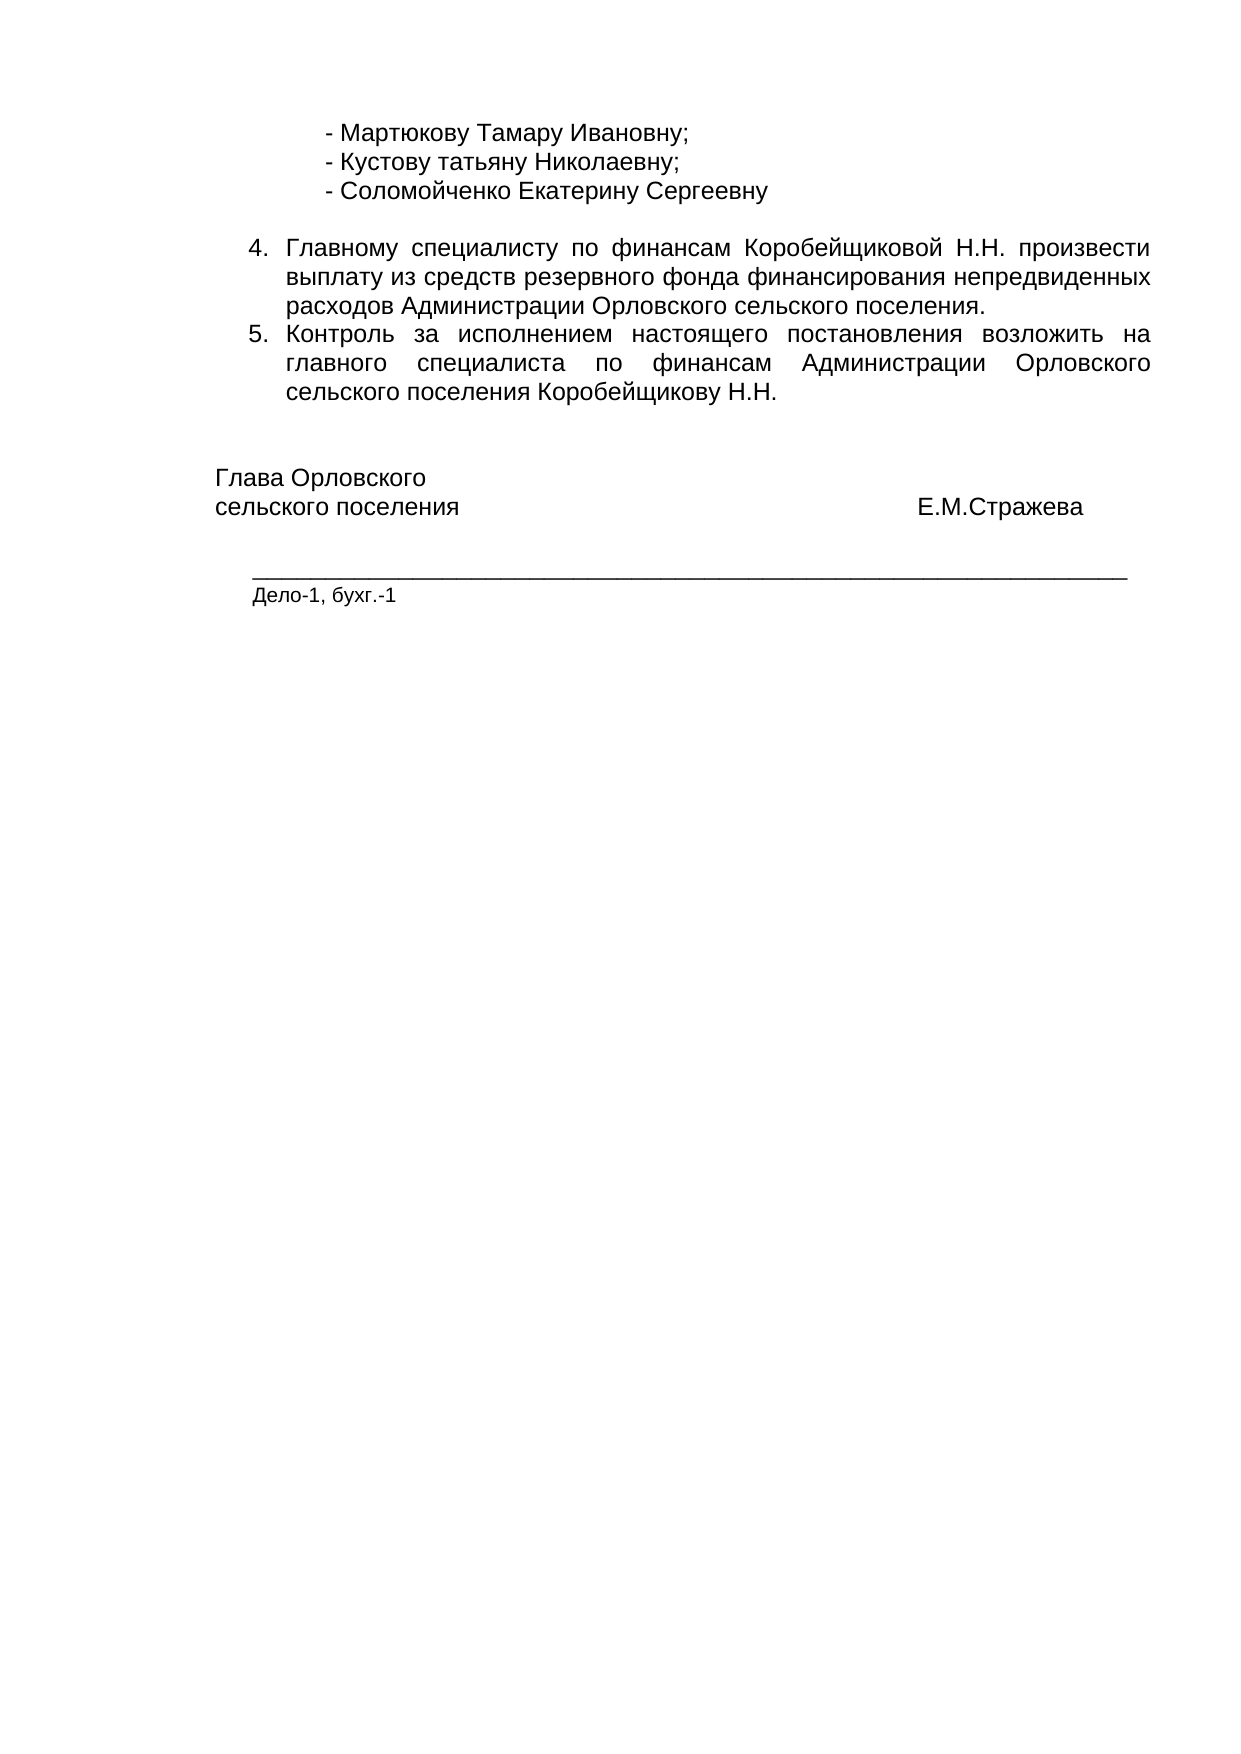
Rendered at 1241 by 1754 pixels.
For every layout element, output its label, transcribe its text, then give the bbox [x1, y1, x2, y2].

text - Мартюкову Тамару Ивановну; [177, 118, 1152, 147]
list Главному специалисту по финансам Коробейщиковой Н.Н. произвести выплату из средств резервного фонда финансирования непредвиденных расходов Администрации Орловского сельского поселения. [248, 233, 1152, 319]
text Глава Орловского [215, 463, 1152, 492]
list Контроль за исполнением настоящего постановления возложить на главного специалиста по финансам Администрации Орловского сельского поселения Коробейщикову Н.Н. [248, 319, 1152, 406]
text - Соломойченко Екатерину Сергеевну [177, 176, 1152, 204]
text - Кустову татьяну Николаевну; [177, 147, 1152, 176]
text ____________________________________________________________ [252, 549, 1152, 583]
text Дело-1, бухг.-1 [252, 583, 1152, 607]
text сельского поселения Е.М.Стражева [215, 492, 1152, 521]
